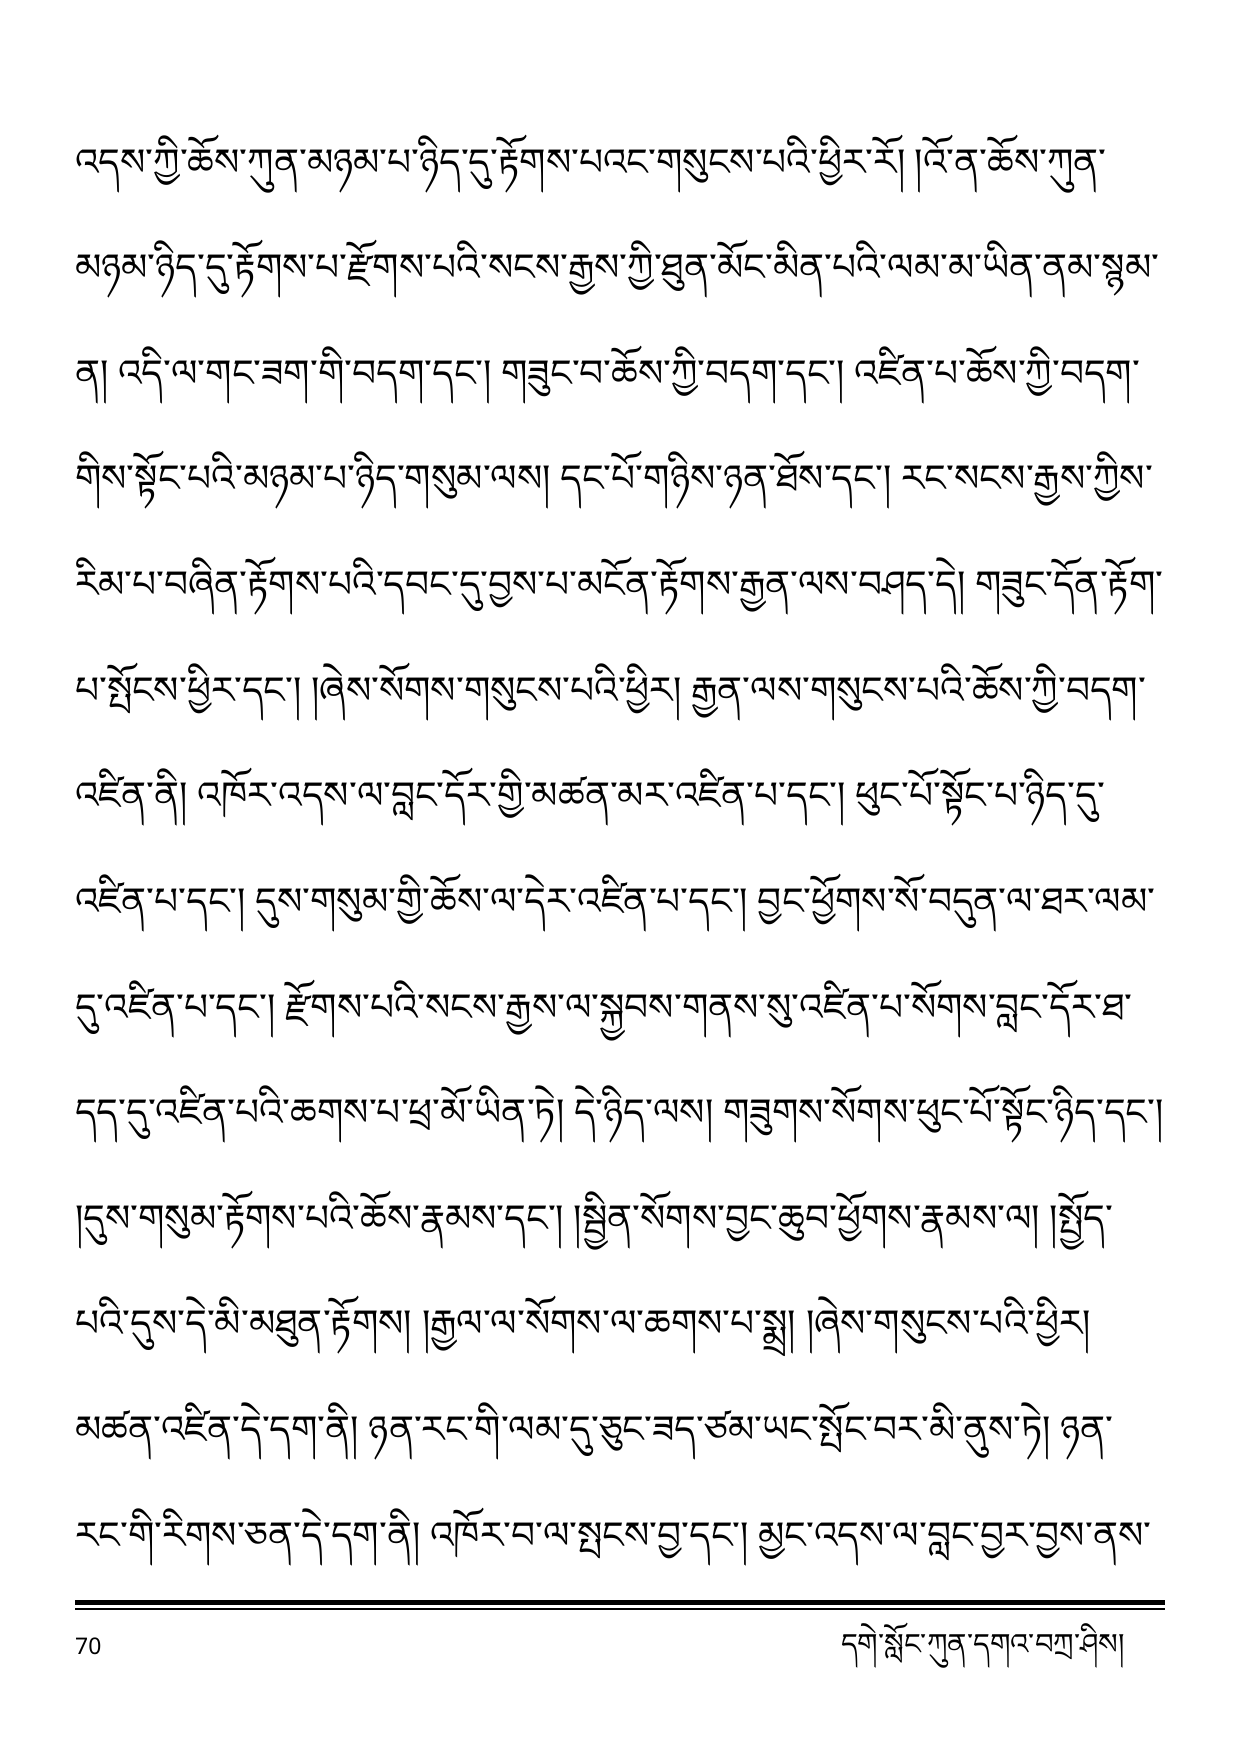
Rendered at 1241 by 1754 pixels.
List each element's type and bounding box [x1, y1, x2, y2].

text [75, 120, 1165, 1599]
